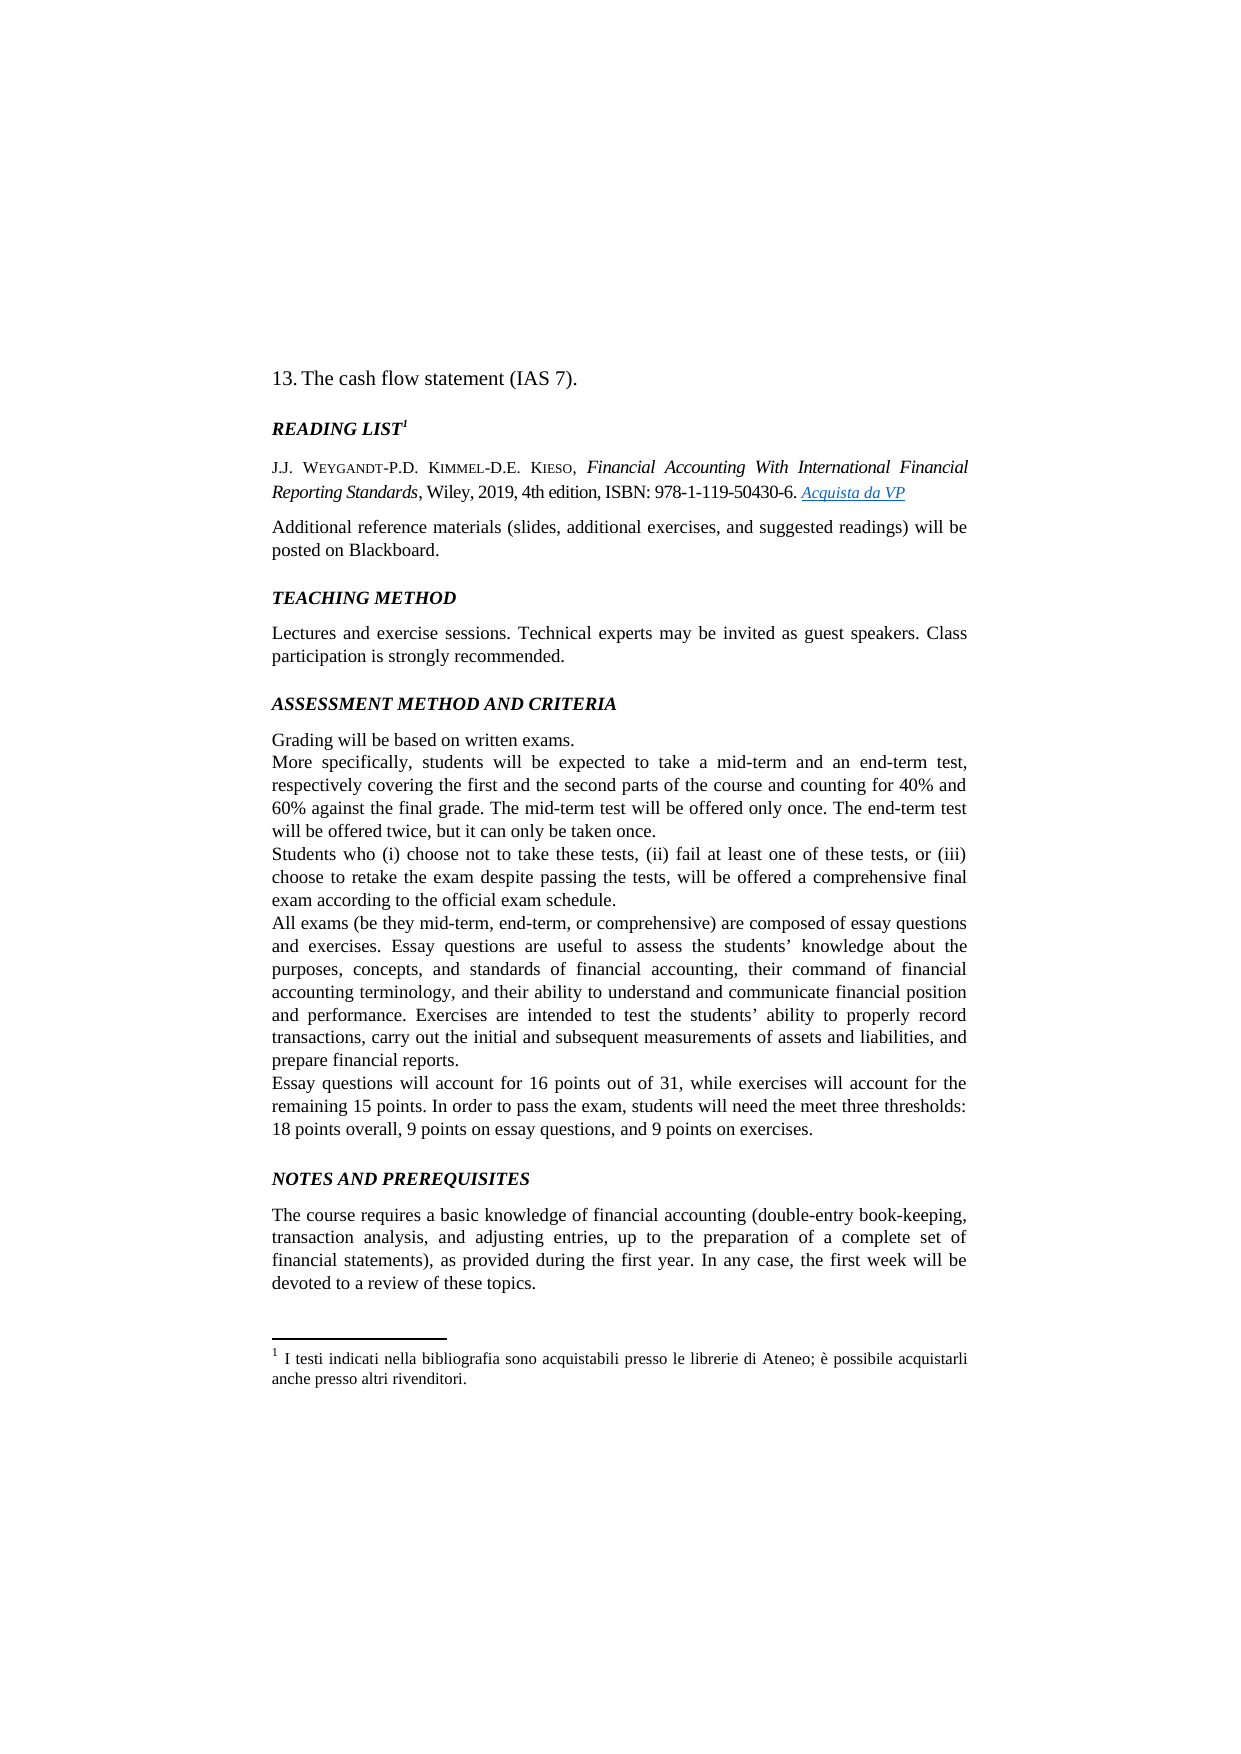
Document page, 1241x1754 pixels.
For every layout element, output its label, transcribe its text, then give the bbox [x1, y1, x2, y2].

list The cash flow statement (IAS 7). [272, 366, 968, 390]
text Grading will be based on written exams. [272, 728, 968, 751]
text All exams (be they mid-term, end-term, or comprehensive) are composed of essay questions and exercises. Essay questions are useful to assess the students’ knowledge about the purposes, concepts, and standards of financial accounting, their command of financial accounting terminology, and their ability to understand and communicate financial position and performance. Exercises are intended to test the students’ ability to properly record transactions, carry out the initial and subsequent measurements of assets and liabilities, and prepare financial reports. [272, 911, 968, 1071]
text Students who (i) choose not to take these tests, (ii) fail at least one of these tests, or (iii) choose to retake the exam despite passing the tests, will be offered a comprehensive final exam according to the official exam schedule. [272, 842, 968, 911]
text READING LIST [272, 415, 968, 440]
text ASSESSMENT METHOD AND CRITERIA [272, 692, 968, 715]
text NOTES AND PREREQUISITES [272, 1165, 968, 1190]
text Additional reference materials (slides, additional exercises, and suggested readings) will be posted on Blackboard. [272, 515, 968, 561]
text TEACHING METHOD [272, 586, 968, 609]
text J.J. Weygandt-P.D. Kimmel-D.E. Kieso, Financial Accounting With International Financial Reporting Standards, Wiley, 2019, 4th edition, ISBN: 978-1-119-50430-6. Acquista da VP [272, 453, 968, 503]
text Essay questions will account for 16 points out of 31, while exercises will account for the remaining 15 points. In order to pass the exam, students will need the meet three thresholds: 18 points overall, 9 points on essay questions, and 9 points on exercises. [272, 1071, 968, 1140]
text Lectures and exercise sessions. Technical experts may be invited as guest speakers. Class participation is strongly recommended. [272, 621, 968, 667]
text The course requires a basic knowledge of financial accounting (double-entry book-keeping, transaction analysis, and adjusting entries, up to the preparation of a complete set of financial statements), as provided during the first year. In any case, the first week will be devoted to a review of these topics. [272, 1203, 968, 1294]
text More specifically, students will be expected to take a mid-term and an end-term test, respectively covering the first and the second parts of the course and counting for 40% and 60% against the final grade. The mid-term test will be offered only once. The end-term test will be offered twice, but it can only be taken once. [272, 751, 968, 842]
